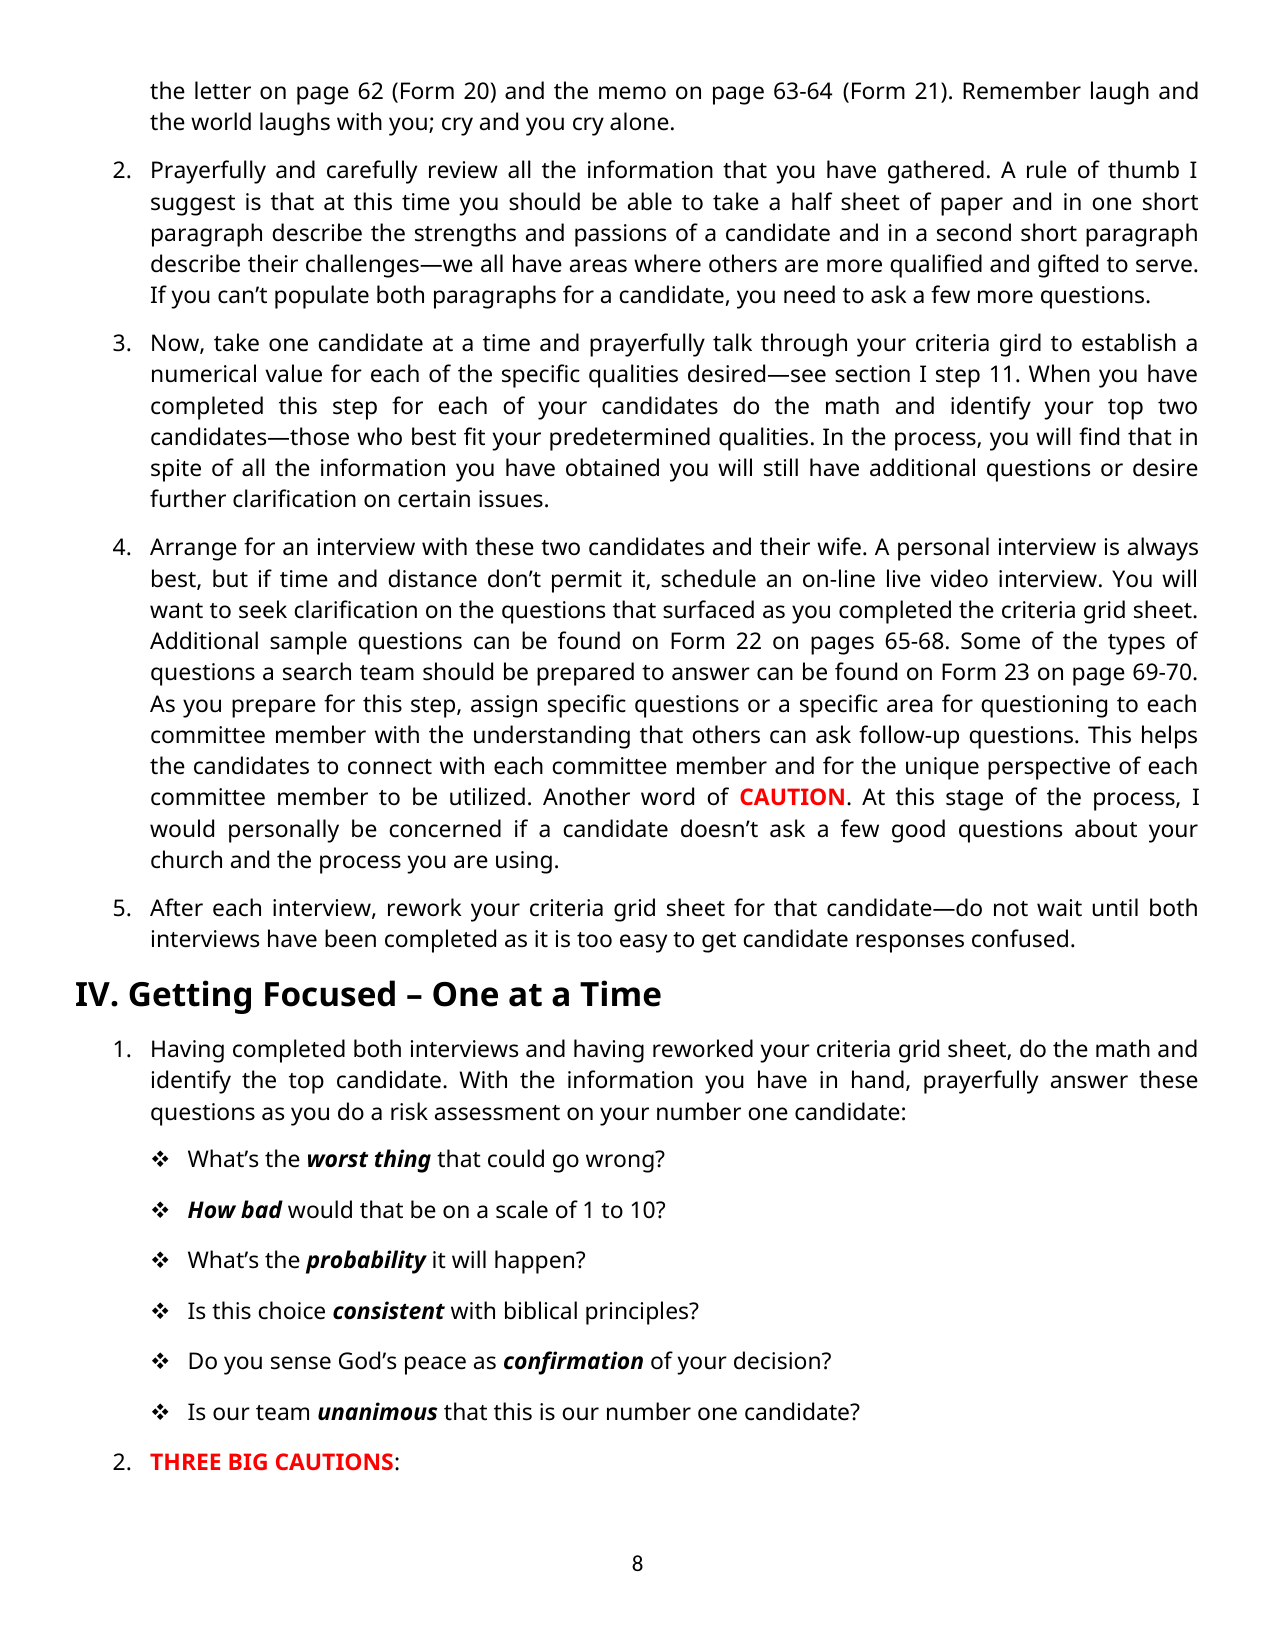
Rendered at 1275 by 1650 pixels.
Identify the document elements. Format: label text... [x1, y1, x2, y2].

text IV. Getting Focused – One at a Time [75, 971, 1200, 1016]
list THREE BIG CAUTIONS: [112, 1446, 1200, 1477]
list Prayerfully and carefully review all the information that you have gathered. A rule of thumb I suggest is that at this time you should be able to take a half sheet of paper and in one short paragraph describe the strengths and passions of a candidate and in a second short paragraph describe their challenges—we all have areas where others are more qualified and gifted to serve. If you can’t populate both paragraphs for a candidate, you need to ask a few more questions. [112, 154, 1200, 310]
list Do you sense God’s peace as confirmation of your decision? [150, 1345, 1200, 1376]
list What’s the probability it will happen? [150, 1244, 1200, 1275]
list What’s the worst thing that could go wrong? [150, 1143, 1200, 1174]
list How bad would that be on a scale of 1 to 10? [150, 1194, 1200, 1225]
list Is this choice consistent with biblical principles? [150, 1294, 1200, 1326]
list Now, take one candidate at a time and prayerfully talk through your criteria gird to establish a numerical value for each of the specific qualities desired—see section I step 11. When you have completed this step for each of your candidates do the math and identify your top two candidates—those who best fit your predetermined qualities. In the process, you will find that in spite of all the information you have obtained you will still have additional questions or desire further clarification on certain issues. [112, 327, 1200, 514]
list Is our team unanimous that this is our number one candidate? [150, 1395, 1200, 1427]
list Arrange for an interview with these two candidates and their wife. A personal interview is always best, but if time and distance don’t permit it, schedule an on-line live video interview. You will want to seek clarification on the questions that surfaced as you completed the criteria grid sheet. Additional sample questions can be found on Form 22 on pages 65-68. Some of the types of questions a search team should be prepared to answer can be found on Form 23 on page 69-70. As you prepare for this step, assign specific questions or a specific area for questioning to each committee member with the understanding that others can ask follow-up questions. This helps the candidates to connect with each committee member and for the unique perspective of each committee member to be utilized. Another word of CAUTION. At this stage of the process, I would personally be concerned if a candidate doesn’t ask a few good questions about your church and the process you are using. [112, 531, 1200, 875]
list After each interview, rework your criteria grid sheet for that candidate—do not wait until both interviews have been completed as it is too easy to get candidate responses confused. [112, 892, 1200, 954]
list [112, 75, 1200, 137]
list Having completed both interviews and having reworked your criteria grid sheet, do the math and identify the top candidate. With the information you have in hand, prayerfully answer these questions as you do a risk assessment on your number one candidate: [112, 1033, 1200, 1127]
